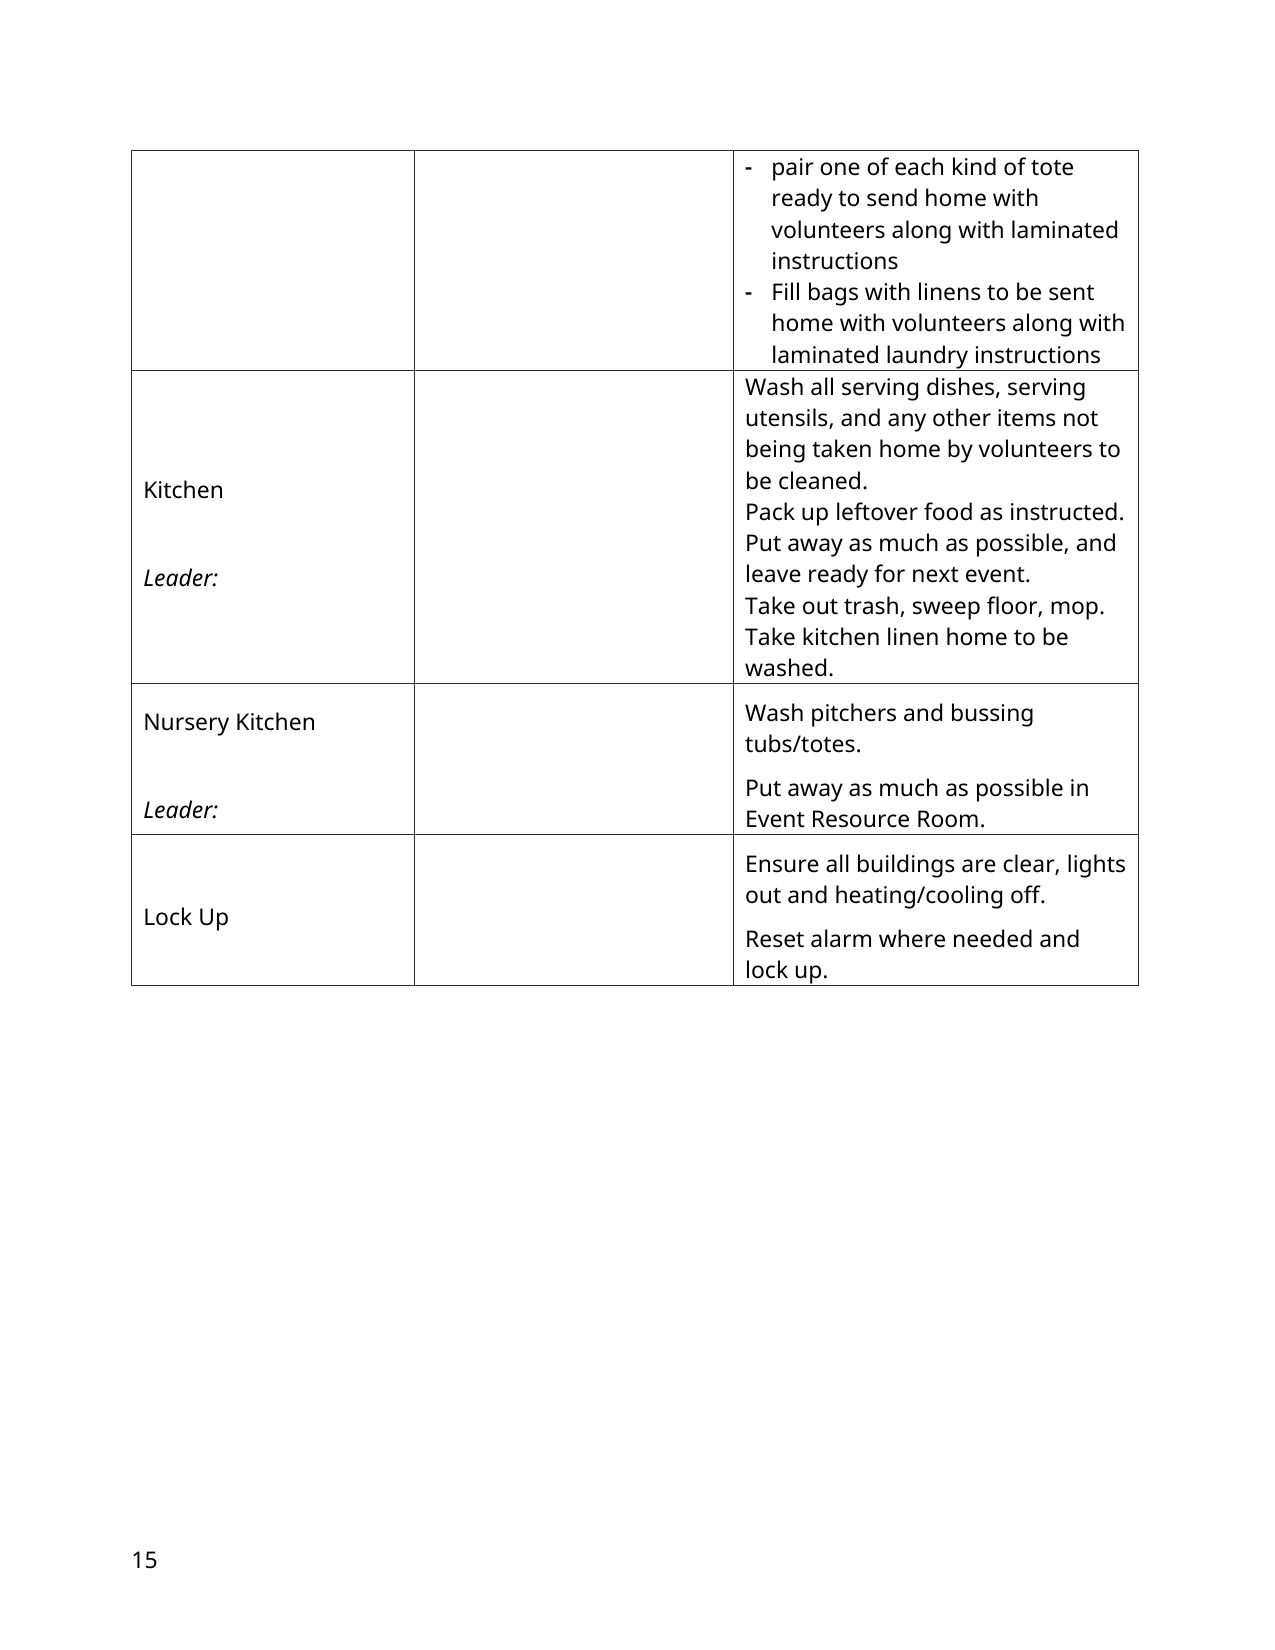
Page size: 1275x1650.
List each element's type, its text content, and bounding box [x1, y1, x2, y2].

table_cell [734, 151, 1138, 370]
table_cell Nursery Kitchen Leader: [132, 684, 414, 834]
table_cell Ensure all buildings are clear, lights out and heating/cooling off. Reset alarm where needed and lock up. [734, 835, 1138, 985]
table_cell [132, 151, 414, 370]
table_cell Kitchen Leader: [132, 371, 414, 683]
table_cell Wash all serving dishes, serving utensils, and any other items not being taken home by volunteers to be cleaned. Pack up leftover food as instructed. Put away as much as possible, and leave ready for next event. Take out trash, sweep floor, mop. Take kitchen linen home to be washed. [734, 371, 1138, 683]
table_cell Wash pitchers and bussing tubs/totes. Put away as much as possible in Event Resource Room. [734, 684, 1138, 834]
table_cell [415, 835, 733, 985]
table_cell [415, 371, 733, 683]
table_cell Lock Up [132, 835, 414, 985]
table_cell [415, 151, 733, 370]
table_cell [415, 684, 733, 834]
